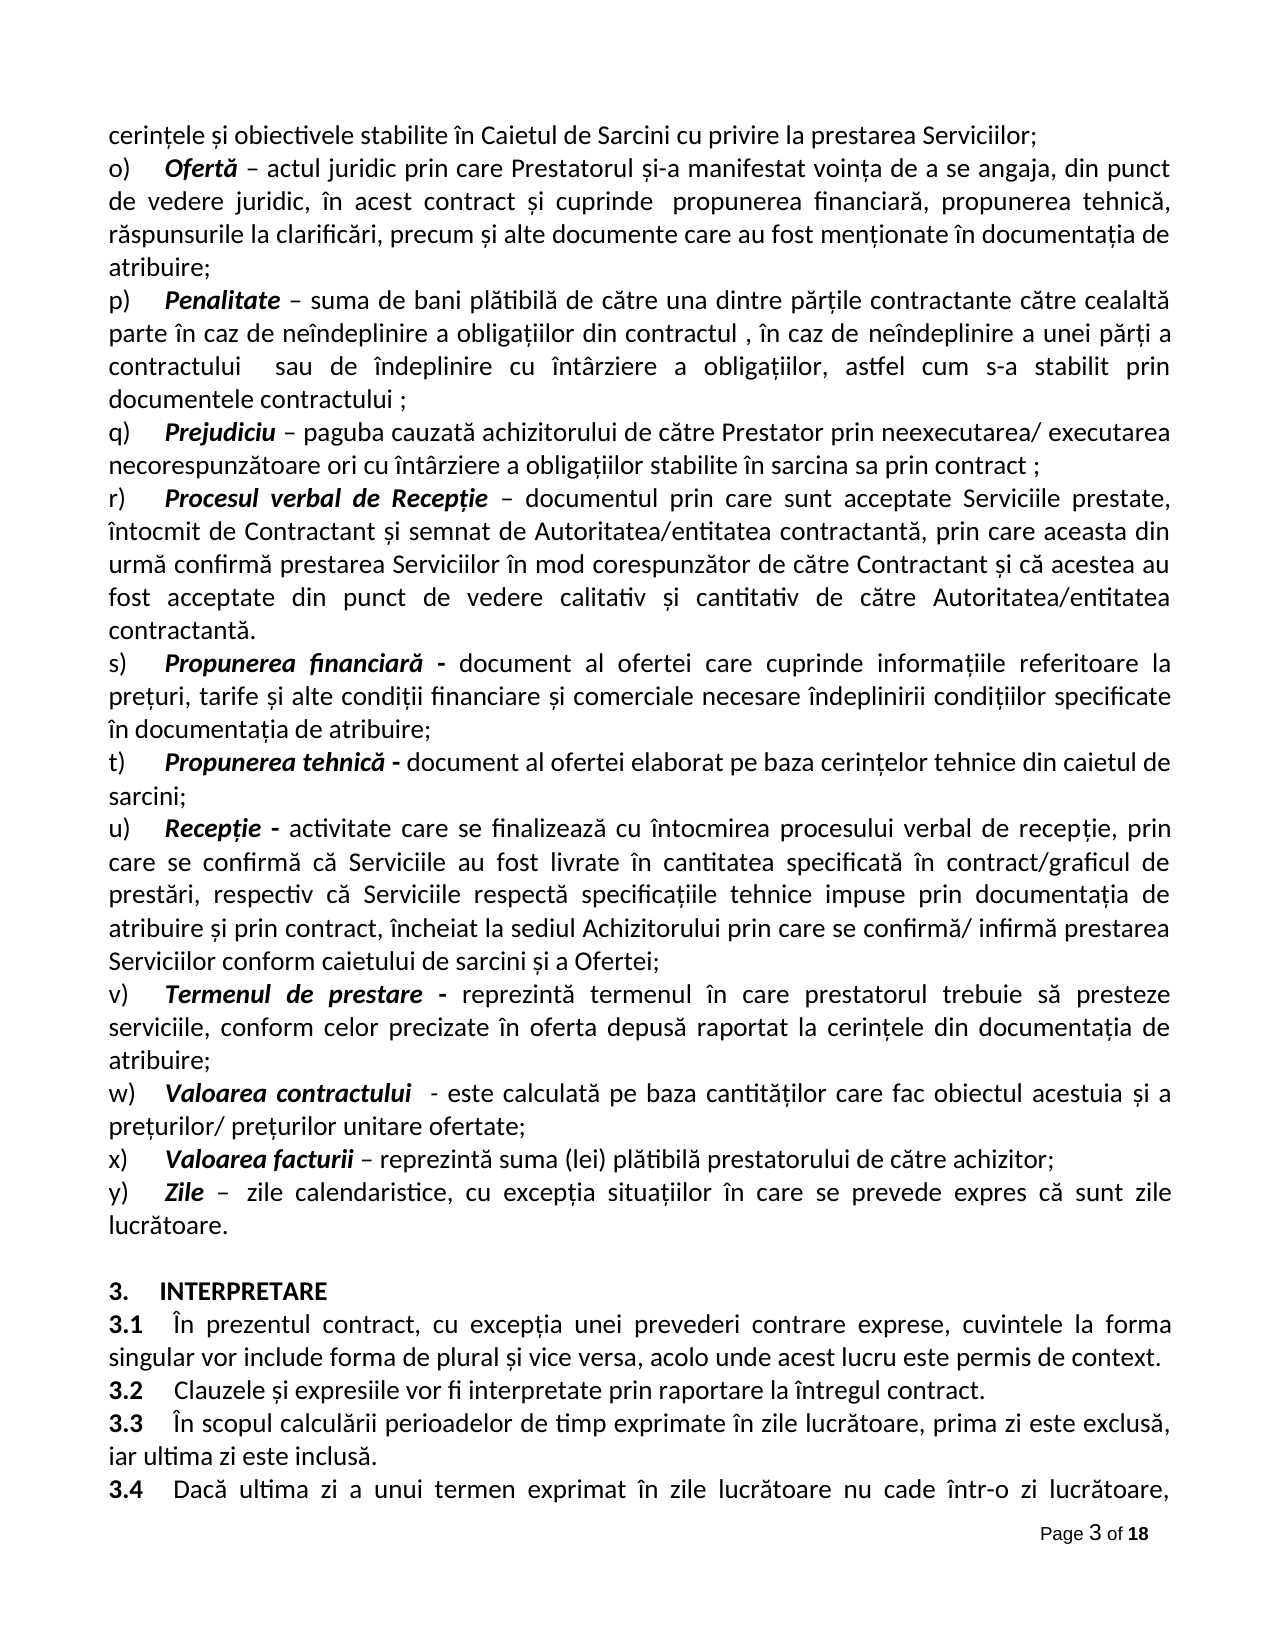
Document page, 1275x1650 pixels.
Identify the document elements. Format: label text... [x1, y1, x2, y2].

list În scopul calculării perioadelor de timp exprimate în zile lucrătoare, prima zi este exclusă, iar ultima zi este inclusă. [108, 1406, 1172, 1472]
list Ofertă – actul juridic prin care Prestatorul şi-a manifestat voința de a se angaja, din punct de vedere juridic, în acest contract și cuprinde propunerea financiară, propunerea tehnică, răspunsurile la clarificări, precum și alte documente care au fost menționate în documentația de atribuire; [108, 151, 1172, 283]
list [108, 118, 1172, 151]
list În prezentul contract, cu excepţia unei prevederi contrare exprese, cuvintele la forma singular vor include forma de plural şi vice versa, acolo unde acest lucru este permis de context. [108, 1307, 1172, 1373]
subtitle INTERPRETARE [108, 1274, 1172, 1307]
list Penalitate – suma de bani plătibilă de către una dintre părțile contractante către cealaltă parte în caz de neîndeplinire a obligațiilor din contractul , în caz de neîndeplinire a unei părți a contractului sau de îndeplinire cu întârziere a obligațiilor, astfel cum s-a stabilit prin documentele contractului ; [108, 283, 1172, 415]
list Zile – zile calendaristice, cu excepția situațiilor în care se prevede expres că sunt zile lucrătoare. [108, 1175, 1172, 1241]
list Valoarea facturii – reprezintă suma (lei) plătibilă prestatorului de către achizitor; [108, 1142, 1172, 1175]
list Clauzele şi expresiile vor fi interpretate prin raportare la întregul contract. [108, 1373, 1172, 1406]
list Recepție - activitate care se finalizează cu întocmirea procesului verbal de recepţie, prin care se confirmă că Serviciile au fost livrate în cantitatea specificată în contract/graficul de prestări, respectiv că Serviciile respectă specificațiile tehnice impuse prin documentația de atribuire și prin contract, încheiat la sediul Achizitorului prin care se confirmă/ infirmă prestarea Serviciilor conform caietului de sarcini și a Ofertei; [108, 812, 1172, 977]
list Termenul de prestare - reprezintă termenul în care prestatorul trebuie să presteze serviciile, conform celor precizate în oferta depusă raportat la cerințele din documentația de atribuire; [108, 977, 1172, 1076]
list Procesul verbal de Recepție – documentul prin care sunt acceptate Serviciile prestate, întocmit de Contractant și semnat de Autoritatea/entitatea contractantă, prin care aceasta din urmă confirmă prestarea Serviciilor în mod corespunzător de către Contractant și că acestea au fost acceptate din punct de vedere calitativ și cantitativ de către Autoritatea/entitatea contractantă. [108, 481, 1172, 647]
list Propunerea tehnică - document al ofertei elaborat pe baza cerințelor tehnice din caietul de sarcini; [108, 746, 1172, 812]
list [108, 1472, 1172, 1505]
list Valoarea contractului - este calculată pe baza cantităților care fac obiectul acestuia şi a prețurilor/ prețurilor unitare ofertate; [108, 1076, 1172, 1142]
list Propunerea financiară - document al ofertei care cuprinde informaţiile referitoare la preţuri, tarife şi alte condiţii financiare şi comerciale necesare îndeplinirii condiţiilor specificate în documentaţia de atribuire; [108, 647, 1172, 746]
list Prejudiciu – paguba cauzată achizitorului de către Prestator prin neexecutarea/ executarea necorespunzătoare ori cu întârziere a obligațiilor stabilite în sarcina sa prin contract ; [108, 415, 1172, 481]
